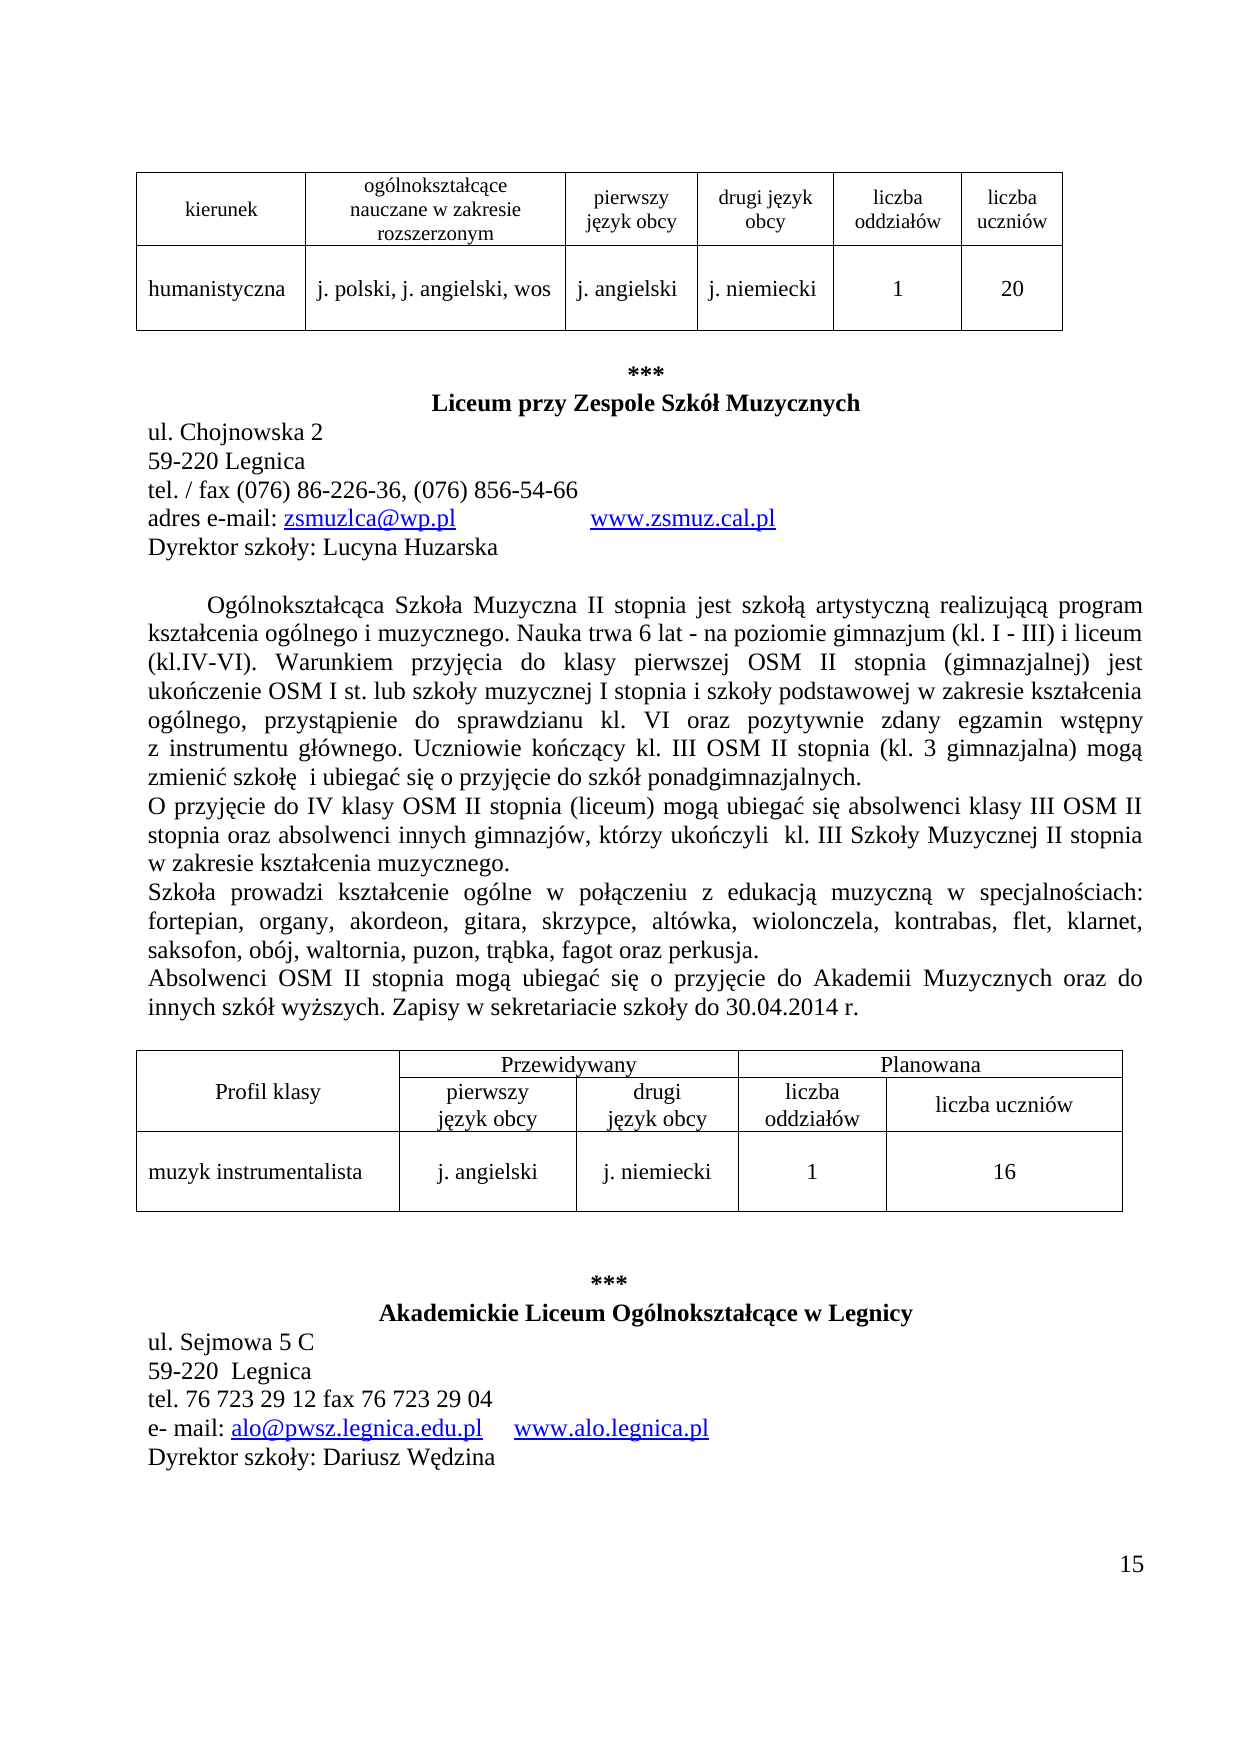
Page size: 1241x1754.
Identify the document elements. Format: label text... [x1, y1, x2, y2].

table_cell drugi język obcy [577, 1078, 738, 1131]
text Dyrektor szkoły: Lucyna Huzarska [148, 532, 1144, 561]
table_header Profil klasy [137, 1051, 399, 1131]
text O przyjęcie do IV klasy OSM II stopnia (liceum) mogą ubiegać się absolwenci klasy III OSM II stopnia oraz absolwenci innych gimnazjów, którzy ukończyli kl. III Szkoły Muzycznej II stopnia w zakresie kształcenia muzycznego. [148, 791, 1144, 877]
table_cell j. niemiecki [577, 1132, 738, 1211]
text ul. Chojnowska 2 [148, 417, 1144, 446]
table_cell liczba oddziałów [739, 1078, 886, 1131]
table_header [137, 173, 305, 245]
text Liceum przy Zespole Szkół Muzycznych [148, 388, 1144, 417]
text Szkoła prowadzi kształcenie ogólne w połączeniu z edukacją muzyczną w specjalnościach: fortepian, organy, akordeon, gitara, skrzypce, altówka, wiolonczela, kontrabas, flet, klarnet, saksofon, obój, waltornia, puzon, trąbka, fagot oraz perkusja. [148, 877, 1144, 963]
text *** [148, 360, 1144, 388]
text tel. / fax (076) 86-226-36, (076) 856-54-66 [148, 475, 1144, 503]
text *** [148, 1269, 1144, 1298]
text Dyrektor szkoły: Dariusz Wędzina [148, 1442, 1144, 1471]
table_cell j. niemiecki [698, 246, 833, 330]
text Akademickie Liceum Ogólnokształcące w Legnicy [148, 1298, 1144, 1327]
text tel. 76 723 29 12 fax 76 723 29 04 [148, 1384, 1144, 1413]
text 59-220 Legnica [148, 1356, 1144, 1384]
text Absolwenci OSM II stopnia mogą ubiegać się o przyjęcie do Akademii Muzycznych oraz do innych szkół wyższych. Zapisy w sekretariacie szkoły do 30.04.2014 r. [148, 963, 1144, 1021]
table_cell j. angielski [566, 246, 697, 330]
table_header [306, 173, 565, 245]
table_cell 20 [962, 246, 1062, 330]
table_cell j. polski, j. angielski, wos [306, 246, 565, 330]
text ul. Sejmowa 5 C [148, 1327, 1144, 1356]
text Ogólnokształcąca Szkoła Muzyczna II stopnia jest szkołą artystyczną realizującą program kształcenia ogólnego i muzycznego. Nauka trwa 6 lat - na poziomie gimnazjum (kl. I - III) i liceum (kl.IV-VI). Warunkiem przyjęcia do klasy pierwszej OSM II stopnia (gimnazjalnej) jest ukończenie OSM I st. lub szkoły muzycznej I stopnia i szkoły podstawowej w zakresie kształcenia ogólnego, przystąpienie do sprawdzianu kl. VI oraz pozytywnie zdany egzamin wstępny z instrumentu głównego. Uczniowie kończący kl. III OSM II stopnia (kl. 3 gimnazjalna) mogą zmienić szkołę i ubiegać się o przyjęcie do szkół ponadgimnazjalnych. [148, 590, 1144, 791]
text 59-220 Legnica [148, 446, 1144, 475]
table_cell liczba uczniów [887, 1078, 1122, 1131]
text adres e-mail: zsmuzlca@wp.pl www.zsmuz.cal.pl [148, 503, 1144, 532]
table_header Planowana [739, 1051, 1122, 1077]
table_cell drugi język obcy [698, 173, 833, 245]
table_cell 1 [739, 1132, 886, 1211]
table_header Przewidywany [400, 1051, 738, 1077]
text e- mail: alo@pwsz.legnica.edu.pl www.alo.legnica.pl [148, 1413, 1144, 1442]
table_cell pierwszy język obcy [400, 1078, 576, 1131]
table_cell liczba uczniów [962, 173, 1062, 245]
table_cell j. angielski [400, 1132, 576, 1211]
table_cell 16 [887, 1132, 1122, 1211]
table_cell muzyk instrumentalista [137, 1132, 399, 1211]
table_cell pierwszy język obcy [566, 173, 697, 245]
table_cell 1 [834, 246, 961, 330]
table_cell liczba oddziałów [834, 173, 961, 245]
table_cell humanistyczna [137, 246, 305, 330]
